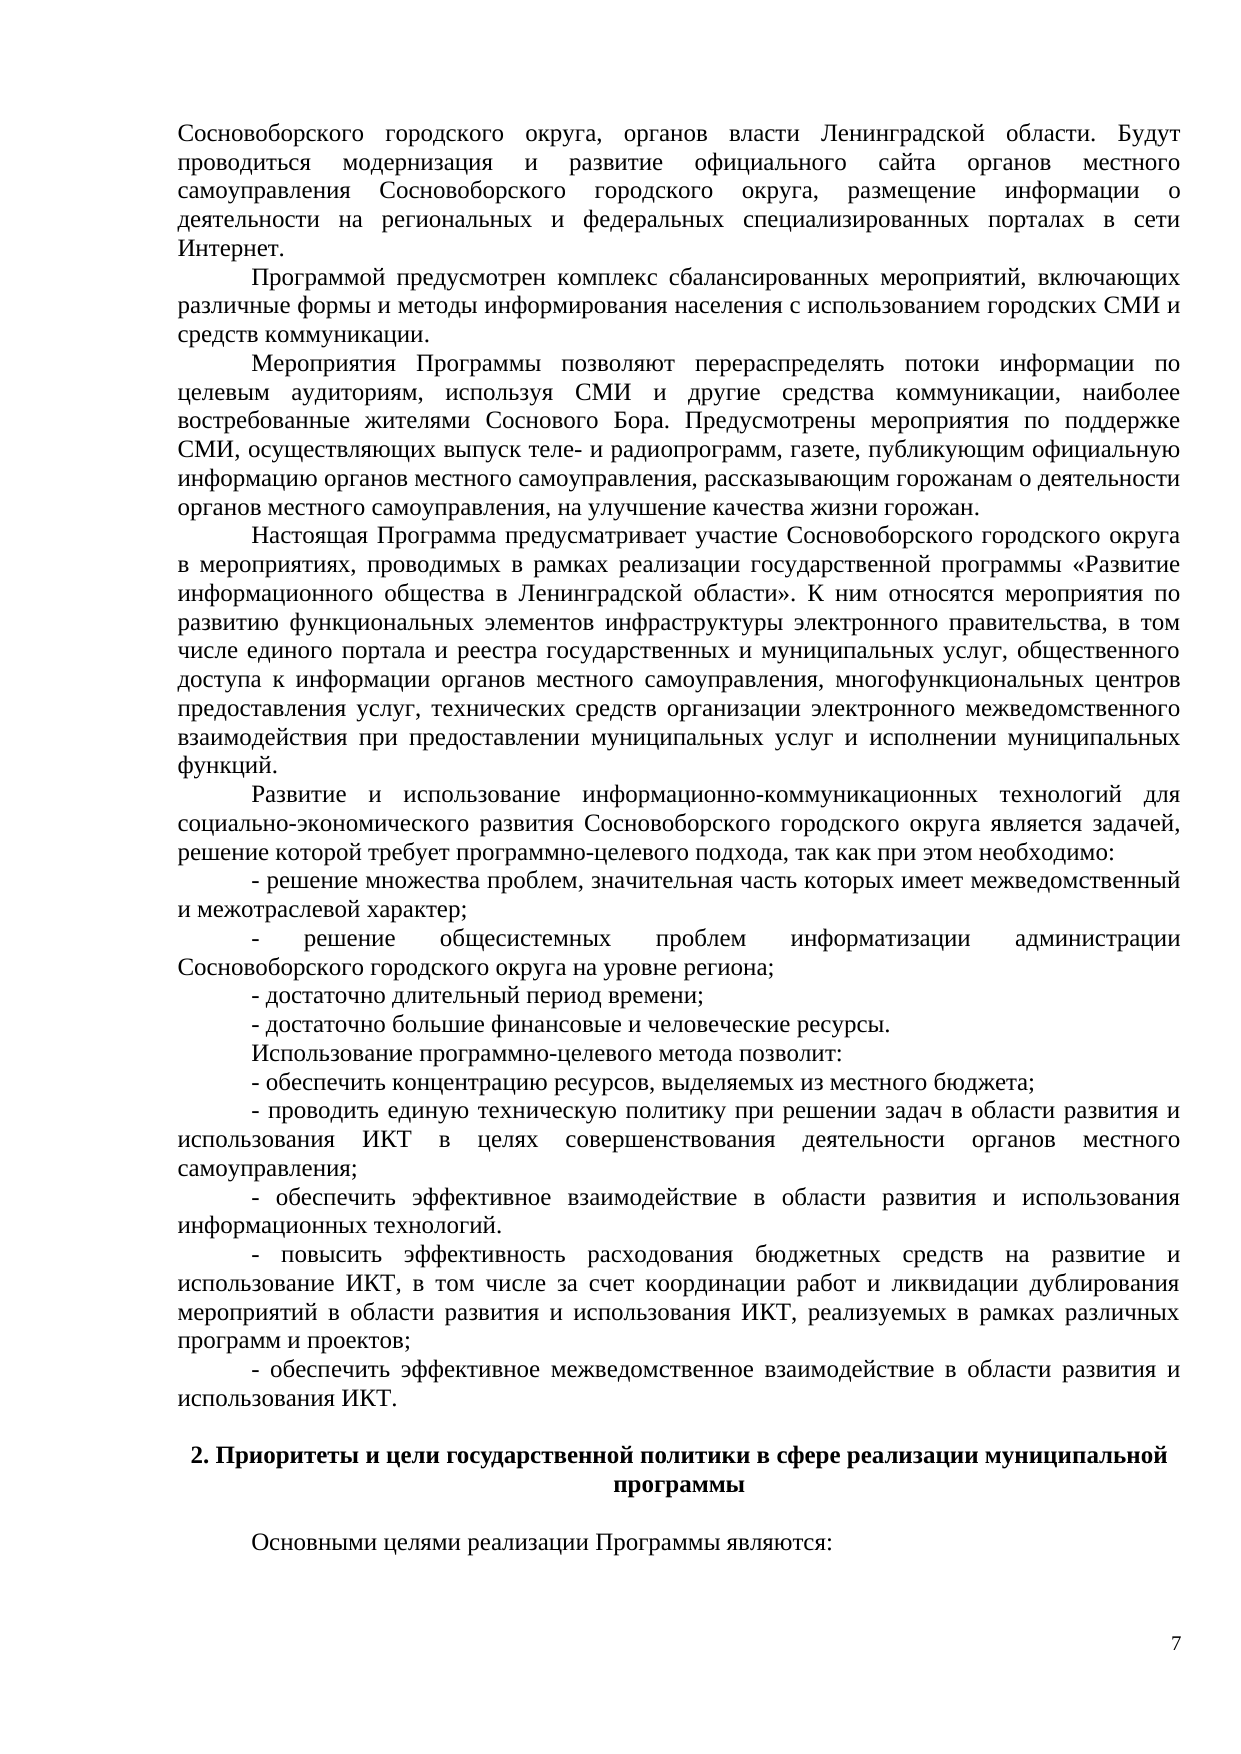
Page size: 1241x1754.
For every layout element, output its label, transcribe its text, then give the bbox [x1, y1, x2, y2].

text - решение общесистемных проблем информатизации администрации Сосновоборского городского округа на уровне региона; [177, 923, 1181, 981]
text Мероприятия Программы позволяют перераспределять потоки информации по целевым аудиториям, используя СМИ и другие средства коммуникации, наиболее востребованные жителями Соснового Бора. Предусмотрены мероприятия по поддержке СМИ, осуществляющих выпуск теле- и радиопрограмм, газете, публикующим официальную информацию органов местного самоуправления, рассказывающим горожанам о деятельности органов местного самоуправления, на улучшение качества жизни горожан. [177, 348, 1181, 521]
text Основными целями реализации Программы являются: [177, 1527, 1181, 1556]
text Программой предусмотрен комплекс сбалансированных мероприятий, включающих различные формы и методы информирования населения с использованием городских СМИ и средств коммуникации. [177, 262, 1181, 348]
text - обеспечить эффективное межведомственное взаимодействие в области развития и использования ИКТ. [177, 1354, 1181, 1412]
text - решение множества проблем, значительная часть которых имеет межведомственный и межотраслевой характер; [177, 866, 1181, 923]
subtitle 2. Приоритеты и цели государственной политики в сфере реализации муниципальной программы [177, 1441, 1181, 1498]
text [177, 118, 1181, 262]
text - повысить эффективность расходования бюджетных средств на развитие и использование ИКТ, в том числе за счет координации работ и ликвидации дублирования мероприятий в области развития и использования ИКТ, реализуемых в рамках различных программ и проектов; [177, 1239, 1181, 1354]
text - проводить единую техническую политику при решении задач в области развития и использования ИКТ в целях совершенствования деятельности органов местного самоуправления; [177, 1096, 1181, 1182]
text - обеспечить концентрацию ресурсов, выделяемых из местного бюджета; [177, 1067, 1181, 1096]
text Настоящая Программа предусматривает участие Сосновоборского городского округа в мероприятиях, проводимых в рамках реализации государственной программы «Развитие информационного общества в Ленинградской области». К ним относятся мероприятия по развитию функциональных элементов инфраструктуры электронного правительства, в том числе единого портала и реестра государственных и муниципальных услуг, общественного доступа к информации органов местного самоуправления, многофункциональных центров предоставления услуг, технических средств организации электронного межведомственного взаимодействия при предоставлении муниципальных услуг и исполнении муниципальных функций. [177, 521, 1181, 779]
text Использование программно-целевого метода позволит: [177, 1038, 1181, 1067]
text - достаточно длительный период времени; [177, 981, 1181, 1009]
text - достаточно большие финансовые и человеческие ресурсы. [177, 1009, 1181, 1038]
text - обеспечить эффективное взаимодействие в области развития и использования информационных технологий. [177, 1182, 1181, 1239]
text Развитие и использование информационно-коммуникационных технологий для социально-экономического развития Сосновоборского городского округа является задачей, решение которой требует программно-целевого подхода, так как при этом необходимо: [177, 779, 1181, 866]
